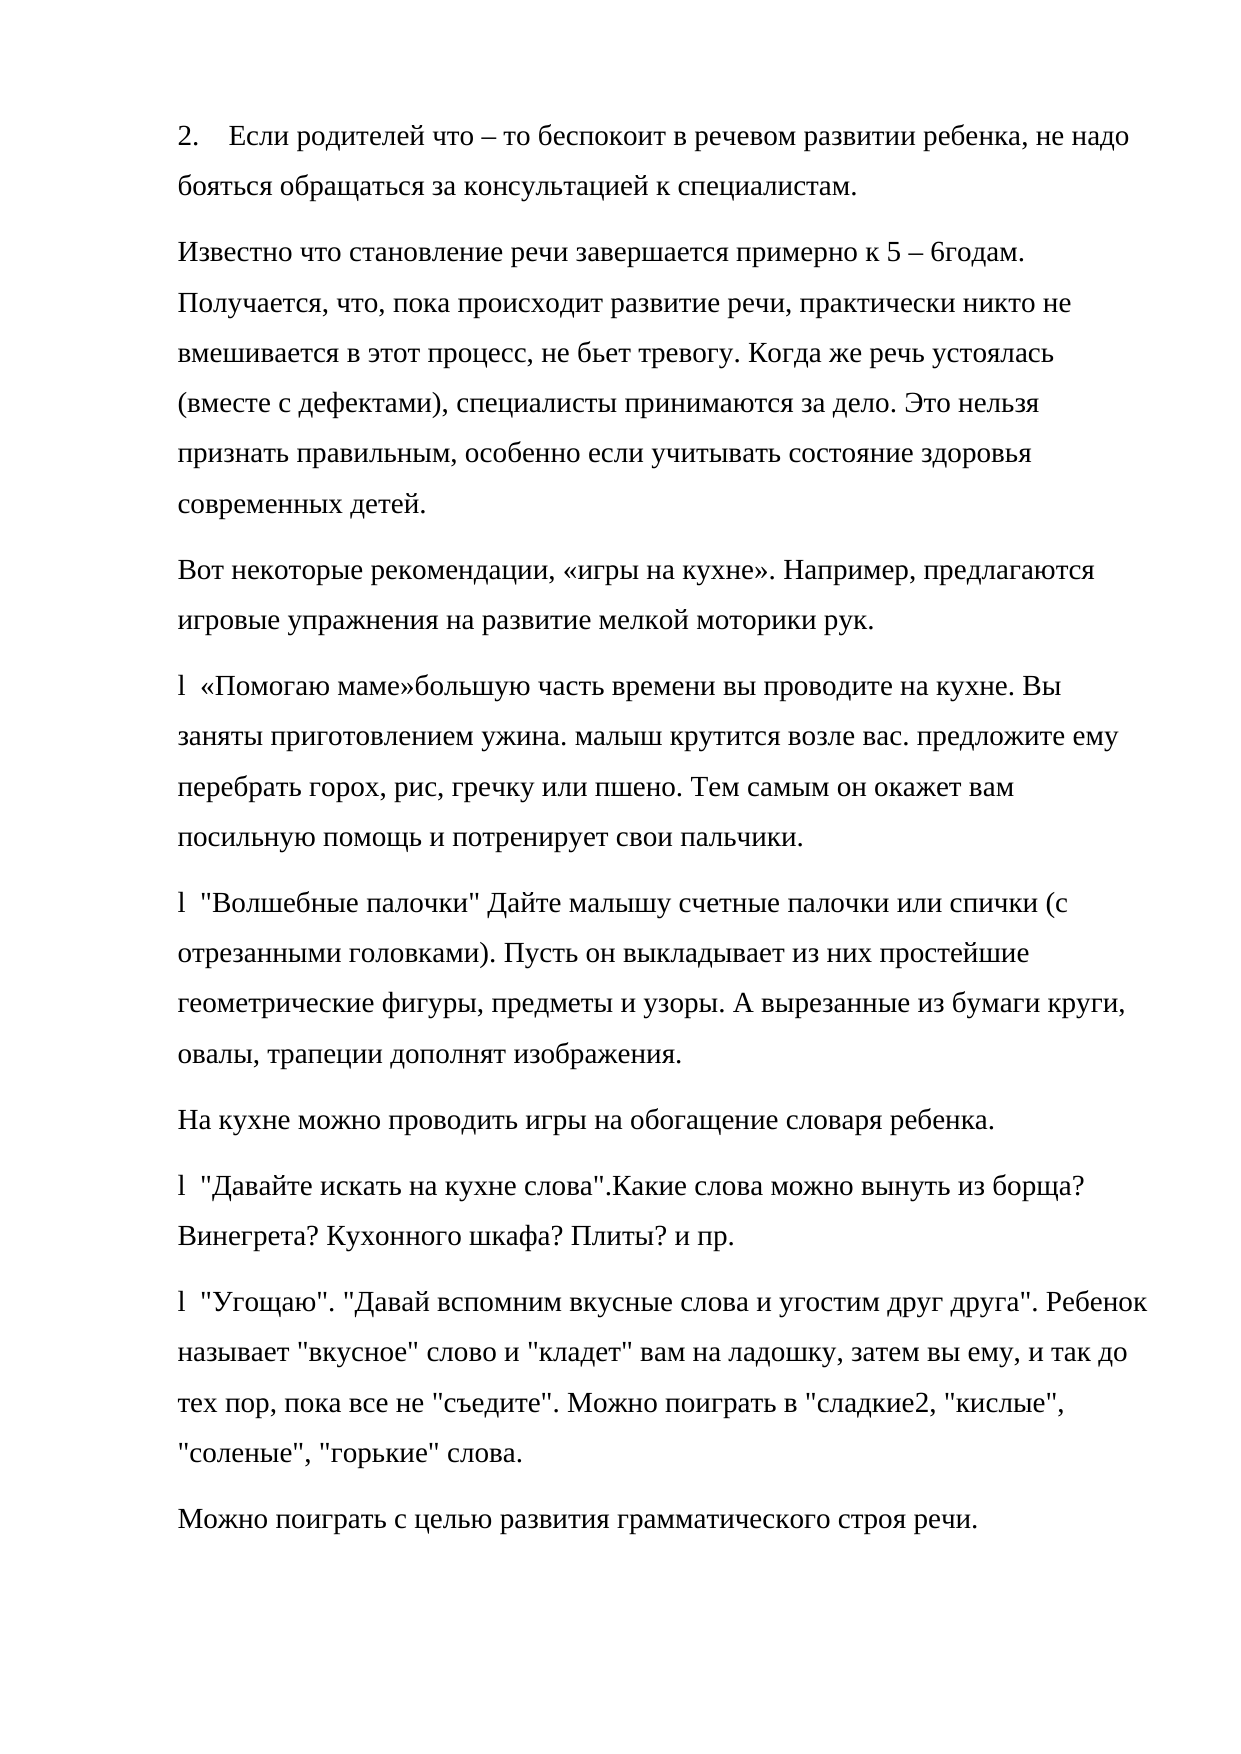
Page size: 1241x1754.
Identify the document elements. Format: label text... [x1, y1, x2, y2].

text l "Угощаю". "Давай вспомним вкусные слова и угостим друг друга". Ребенок называет "вкусное" слово и "кладет" вам на ладошку, затем вы ему, и так до тех пор, пока все не "съедите". Можно поиграть в "сладкие2, "кислые", "соленые", "горькие" слова. [177, 1284, 1152, 1468]
text 2. Если родителей что – то беспокоит в речевом развитии ребенка, не надо бояться обращаться за консультацией к специалистам. [177, 118, 1152, 202]
text l "Давайте искать на кухне слова".Какие слова можно вынуть из борща? Винегрета? Кухонного шкафа? Плиты? и пр. [177, 1168, 1152, 1252]
text Можно поиграть с целью развития грамматического строя речи. [177, 1501, 1152, 1534]
text l "Волшебные палочки" Дайте малышу счетные палочки или спички (с отрезанными головками). Пусть он выкладывает из них простейшие геометрические фигуры, предметы и узоры. А вырезанные из бумаги круги, овалы, трапеции дополнят изображения. [177, 885, 1152, 1069]
text Вот некоторые рекомендации, «игры на кухне». Например, предлагаются игровые упражнения на развитие мелкой моторики рук. [177, 552, 1152, 636]
text Известно что становление речи завершается примерно к 5 – 6годам. Получается, что, пока происходит развитие речи, практически никто не вмешивается в этот процесс, не бьет тревогу. Когда же речь устоялась (вместе с дефектами), специалисты принимаются за дело. Это нельзя признать правильным, особенно если учитывать состояние здоровья современных детей. [177, 234, 1152, 519]
text На кухне можно проводить игры на обогащение словаря ребенка. [177, 1102, 1152, 1135]
text l «Помогаю маме»большую часть времени вы проводите на кухне. Вы заняты приготовлением ужина. малыш крутится возле вас. предложите ему перебрать горох, рис, гречку или пшено. Тем самым он окажет вам посильную помощь и потренирует свои пальчики. [177, 668, 1152, 853]
